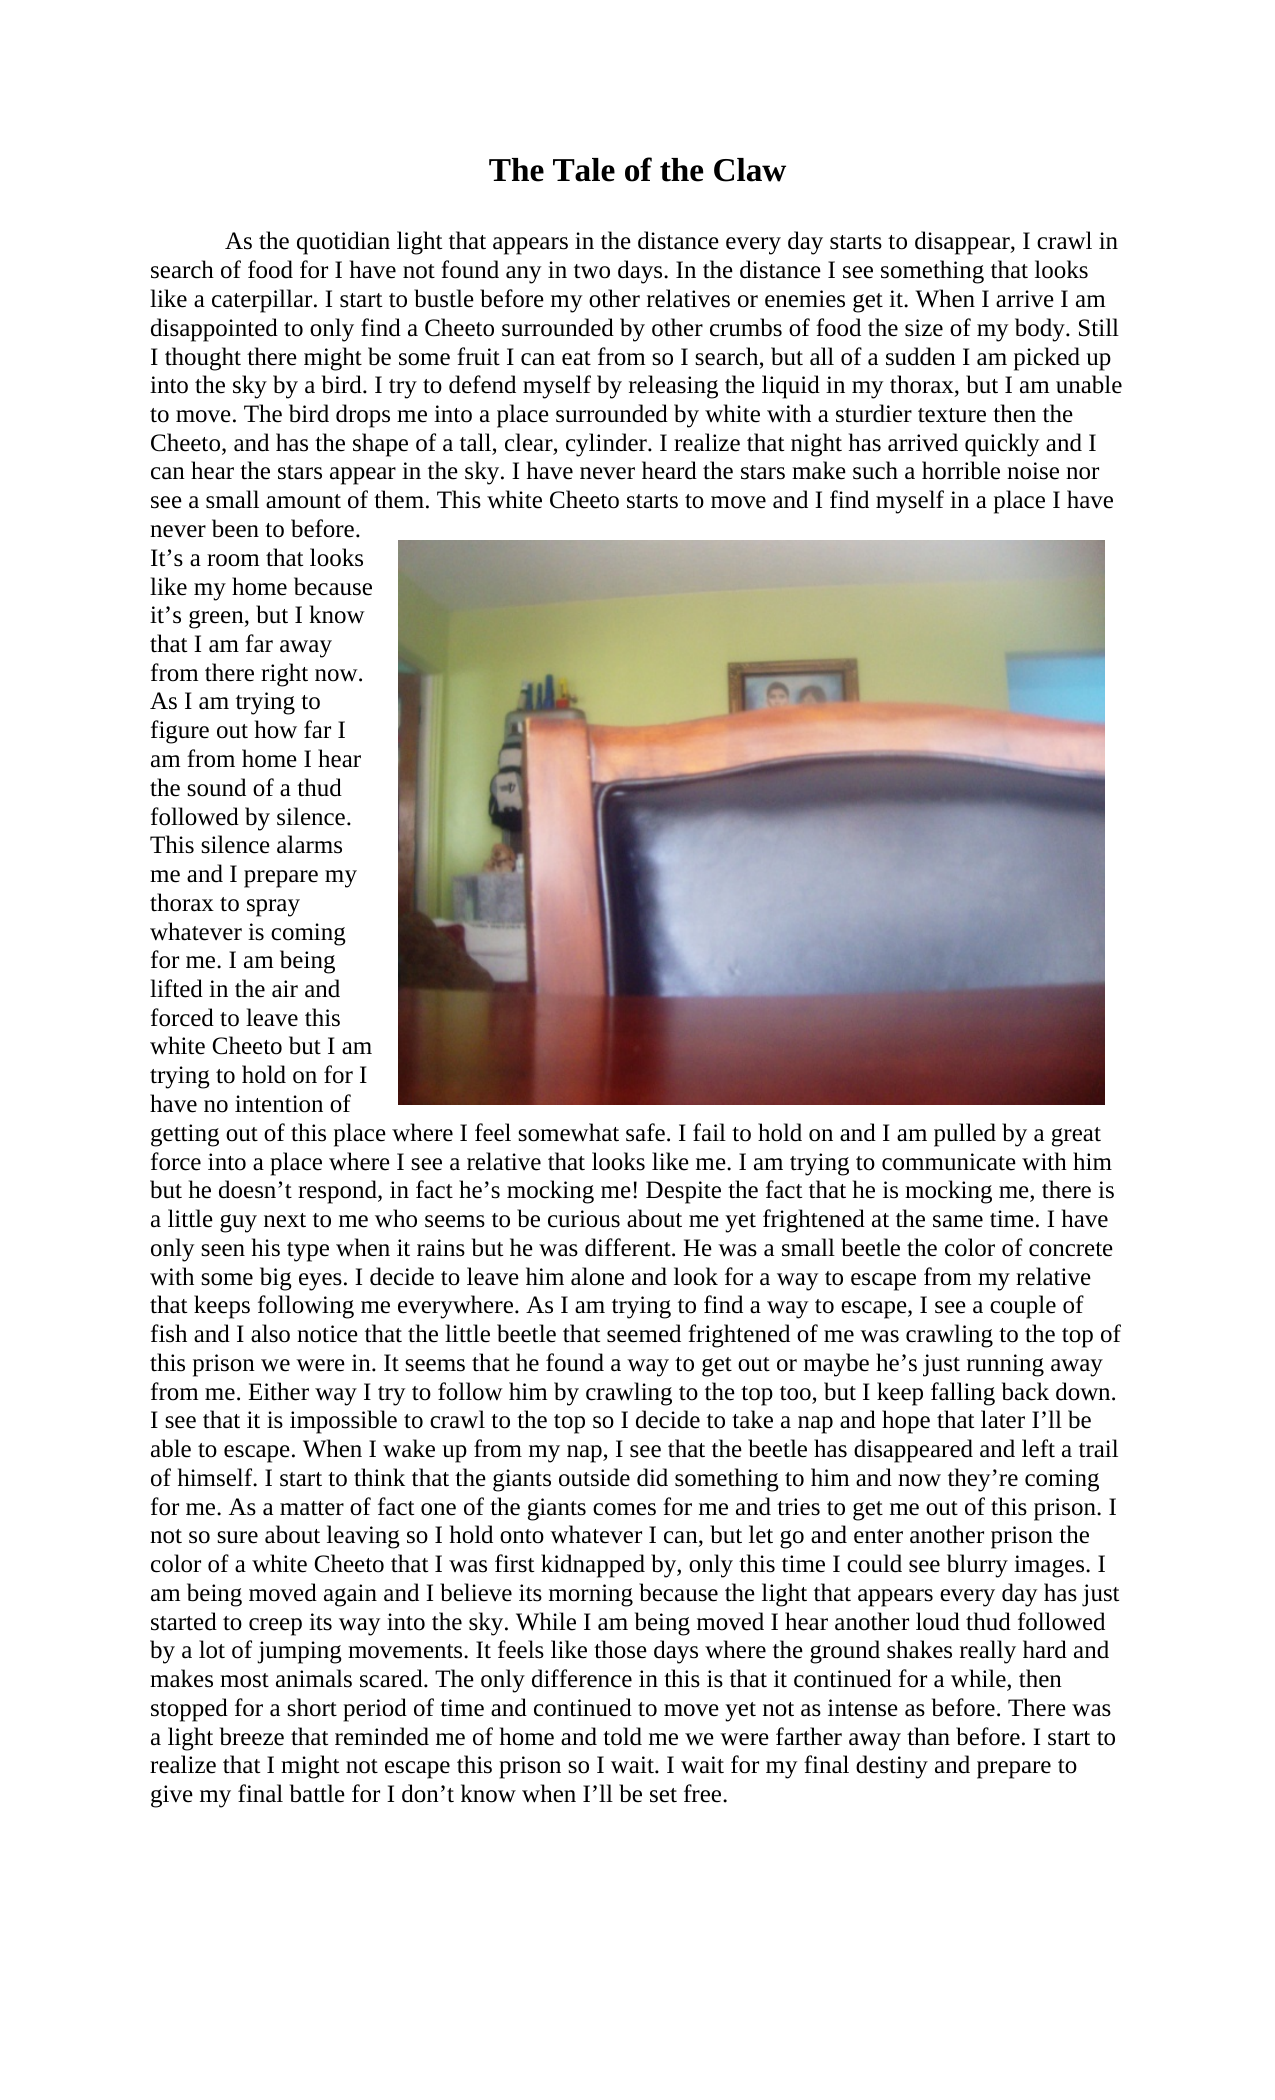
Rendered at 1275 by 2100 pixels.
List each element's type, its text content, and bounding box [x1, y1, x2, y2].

text The Tale of the Claw [150, 150, 1125, 188]
picture [398, 540, 1105, 1105]
